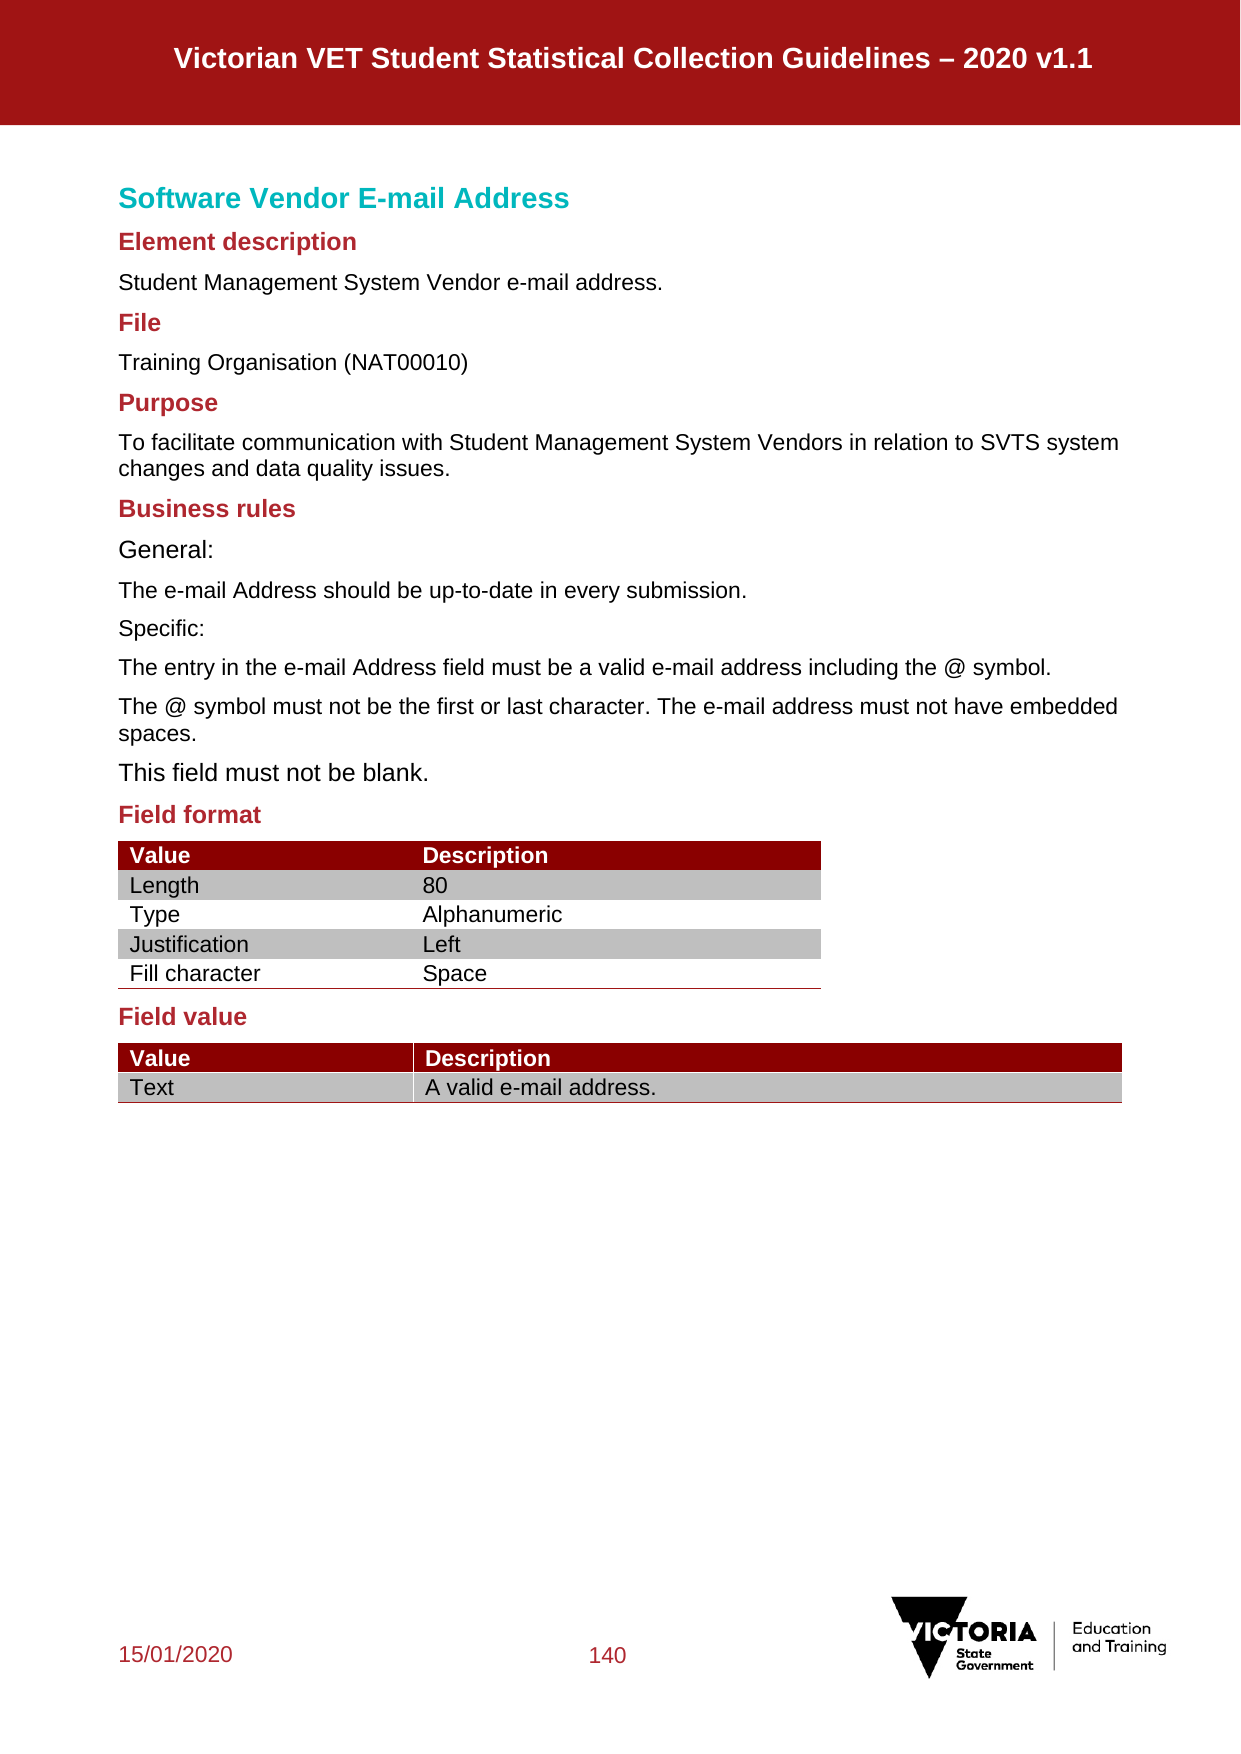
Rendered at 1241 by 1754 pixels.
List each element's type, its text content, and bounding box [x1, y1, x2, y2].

text The @ symbol must not be the first or last character. The e-mail address must not have embedded spaces. [118, 693, 1122, 746]
subtitle General: [118, 535, 1122, 564]
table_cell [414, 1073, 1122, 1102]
subtitle File [118, 307, 1122, 336]
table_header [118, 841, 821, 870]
text The entry in the e-mail Address field must be a valid e-mail address including the @ symbol. [118, 654, 1122, 681]
text To facilitate communication with Student Management System Vendors in relation to SVTS system changes and data quality issues. [118, 429, 1122, 482]
text Specific: [118, 615, 1122, 642]
picture [0, 126, 1241, 1754]
subtitle Element description [118, 227, 1122, 256]
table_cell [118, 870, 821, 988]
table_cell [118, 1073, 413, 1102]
subtitle Purpose [118, 388, 1122, 416]
subtitle Software Vendor E-mail Address [118, 181, 1122, 215]
subtitle This field must not be blank. [118, 758, 1122, 787]
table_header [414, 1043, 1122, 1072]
text The e-mail Address should be up-to-date in every submission. [118, 577, 1122, 603]
subtitle Business rules [118, 494, 1122, 523]
text Student Management System Vendor e-mail address. [118, 269, 1122, 295]
subtitle Field format [118, 799, 1122, 828]
text Training Organisation (NAT00010) [118, 349, 1122, 375]
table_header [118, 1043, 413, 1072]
subtitle Field value [118, 1002, 1122, 1031]
